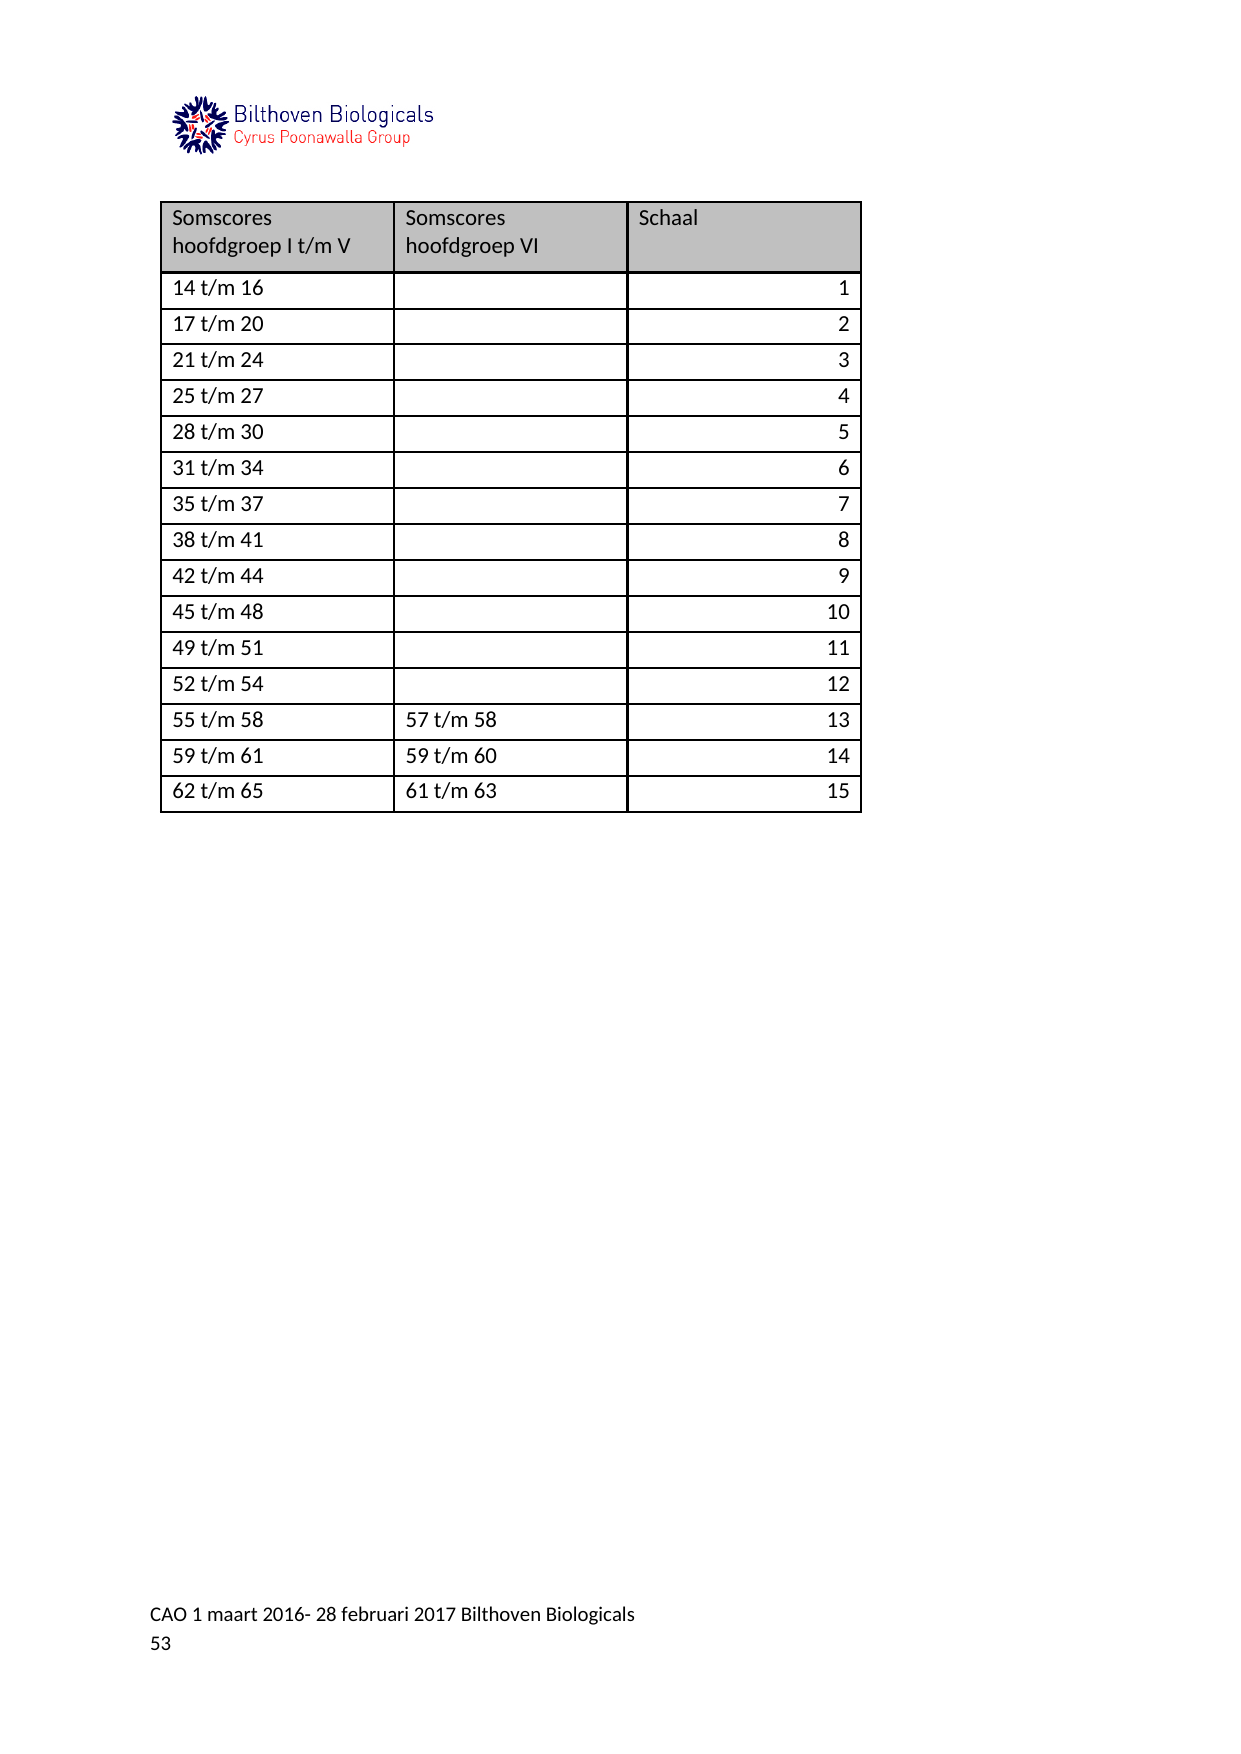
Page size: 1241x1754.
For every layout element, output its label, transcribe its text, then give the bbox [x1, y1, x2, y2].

table_cell 13 [629, 705, 860, 739]
table_cell [395, 345, 626, 379]
table_cell 49 t/m 51 [162, 633, 393, 667]
table_cell 2 [629, 310, 860, 343]
table_cell 21 t/m 24 [162, 345, 393, 379]
table_cell 7 [629, 489, 860, 523]
table_header Somscores hoofdgroep I t/m V [162, 203, 393, 271]
table_cell 9 [629, 561, 860, 595]
picture [150, 73, 453, 177]
table_cell 15 [629, 777, 860, 811]
table_cell [395, 489, 626, 523]
table_cell 14 [629, 741, 860, 774]
table_cell 5 [629, 417, 860, 451]
table_cell [395, 597, 626, 631]
table_cell [395, 274, 626, 307]
table_cell 14 t/m 16 [162, 274, 393, 307]
table_cell 59 t/m 60 [395, 741, 626, 774]
table_cell [395, 561, 626, 595]
table_cell 45 t/m 48 [162, 597, 393, 631]
table_cell 8 [629, 525, 860, 559]
table_cell 38 t/m 41 [162, 525, 393, 559]
table_cell 57 t/m 58 [395, 705, 626, 739]
table_cell [395, 417, 626, 451]
table_cell 59 t/m 61 [162, 741, 393, 774]
table_cell 4 [629, 381, 860, 415]
table_cell [395, 381, 626, 415]
table_cell 25 t/m 27 [162, 381, 393, 415]
table_cell [395, 633, 626, 667]
table_cell [395, 525, 626, 559]
table_cell 55 t/m 58 [162, 705, 393, 739]
table_cell 42 t/m 44 [162, 561, 393, 595]
table_cell 52 t/m 54 [162, 669, 393, 703]
table_cell 6 [629, 453, 860, 487]
table_cell 61 t/m 63 [395, 777, 626, 811]
table_cell 31 t/m 34 [162, 453, 393, 487]
table_header Somscores hoofdgroep VI [395, 203, 626, 271]
table_cell 17 t/m 20 [162, 310, 393, 343]
table_cell [395, 310, 626, 343]
table_header Schaal [629, 203, 860, 271]
table_cell [395, 453, 626, 487]
table_cell [395, 669, 626, 703]
table_cell 62 t/m 65 [162, 777, 393, 811]
table_cell 3 [629, 345, 860, 379]
table_cell 10 [629, 597, 860, 631]
table_cell 35 t/m 37 [162, 489, 393, 523]
table_cell 28 t/m 30 [162, 417, 393, 451]
table_cell 1 [629, 274, 860, 307]
table_cell 11 [629, 633, 860, 667]
table_cell 12 [629, 669, 860, 703]
